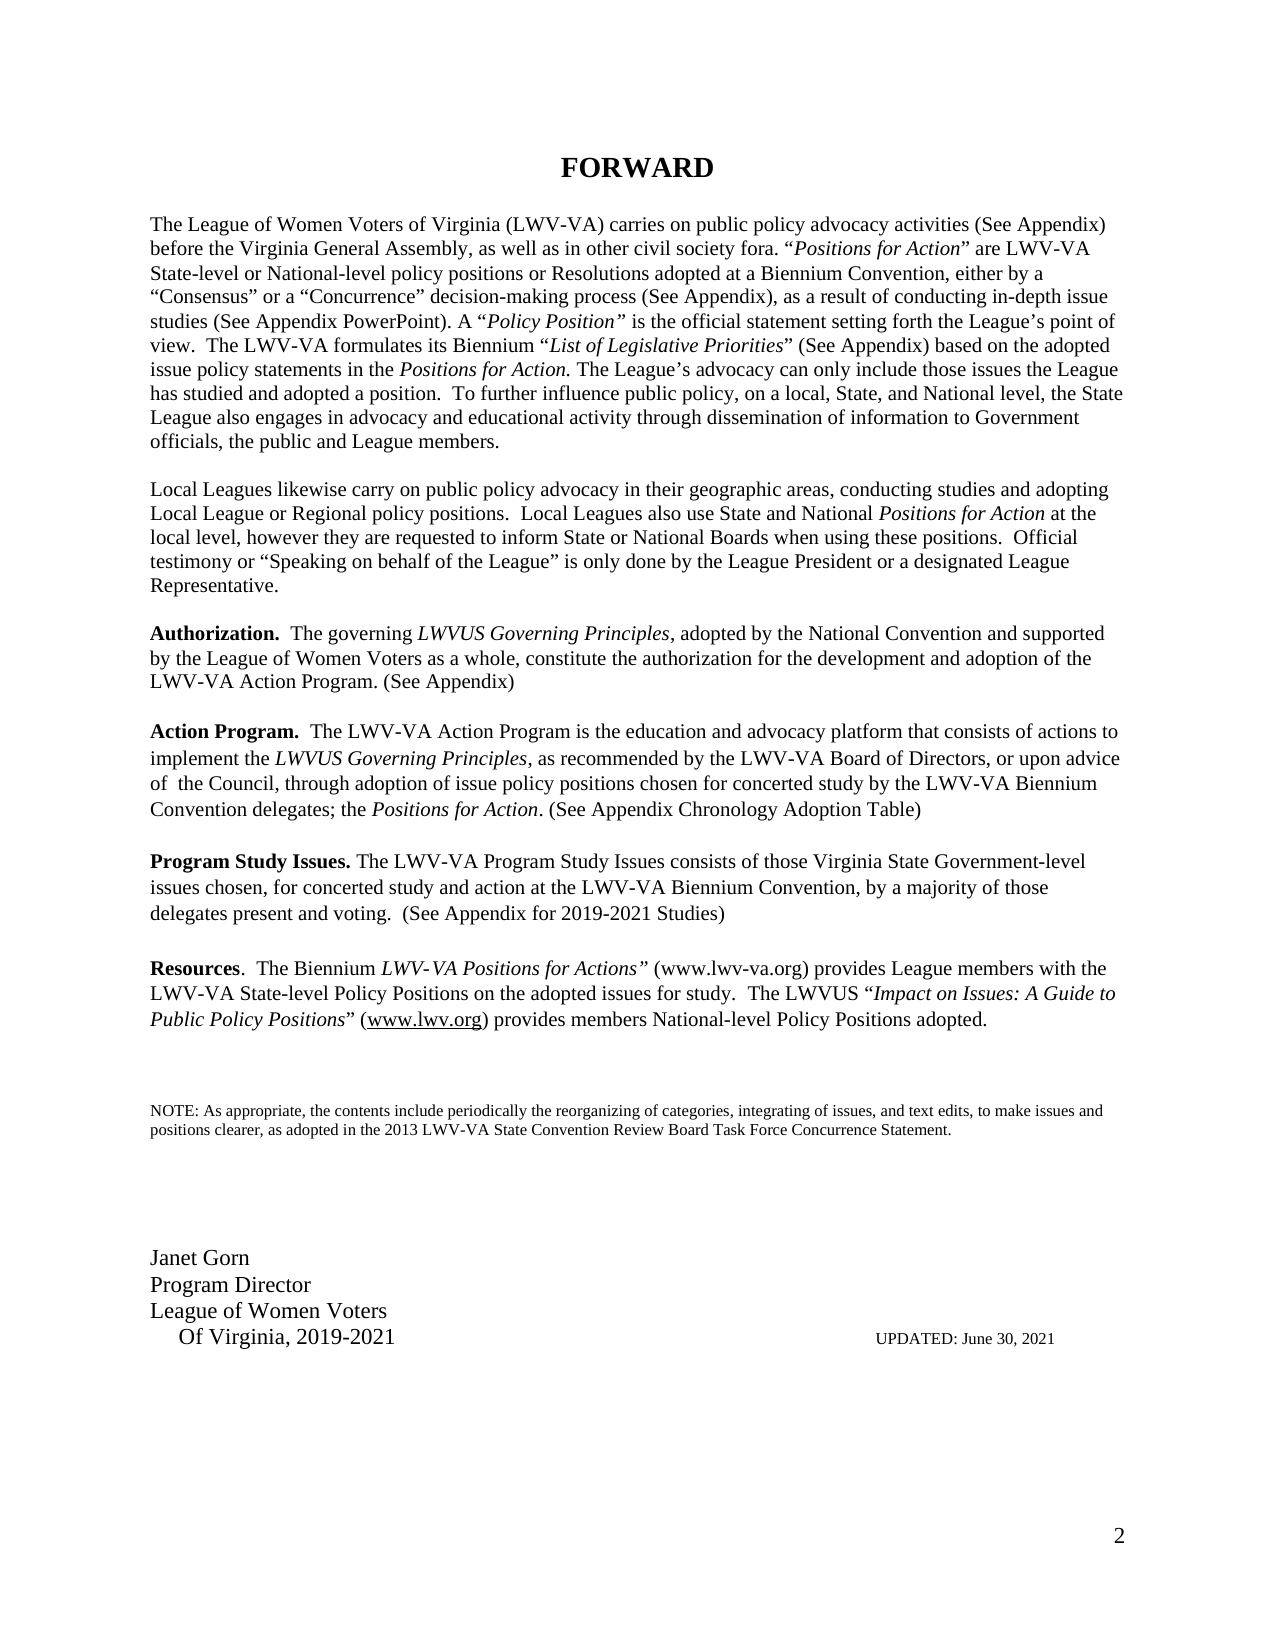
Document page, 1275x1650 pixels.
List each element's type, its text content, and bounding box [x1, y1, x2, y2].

text Janet Gorn [150, 1244, 1125, 1271]
text FORWARD [150, 150, 1125, 183]
text League of Women Voters [150, 1297, 1125, 1323]
text Resources. The Biennium LWV-VA Positions for Actions” (www.lwv-va.org) provides League members with the LWV-VA State-level Policy Positions on the adopted issues for study. The LWVUS “Impact on Issues: A Guide to Public Policy Positions” (www.lwv.org) provides members National-level Policy Positions adopted. [150, 955, 1125, 1031]
text NOTE: As appropriate, the contents include periodically the reorganizing of categories, integrating of issues, and text edits, to make issues and positions clearer, as adopted in the 2013 LWV-VA State Convention Review Board Task Force Concurrence Statement. [150, 1101, 1125, 1139]
text Authorization. The governing LWVUS Governing Principles, adopted by the National Convention and supported by the League of Women Voters as a whole, constitute the authorization for the development and adoption of the LWV-VA Action Program. (See Appendix) [149, 621, 1124, 693]
text Local Leagues likewise carry on public policy advocacy in their geographic areas, conducting studies and adopting Local League or Regional policy positions. Local Leagues also use State and National Positions for Action at the local level, however they are requested to inform State or National Boards when using these positions. Official testimony or “Speaking on behalf of the League” is only done by the League President or a designated League Representative. [150, 477, 1125, 597]
text Program Director [150, 1271, 1125, 1297]
text The League of Women Voters of Virginia (LWV-VA) carries on public policy advocacy activities (See Appendix) before the Virginia General Assembly, as well as in other civil society fora. “Positions for Action” are LWV-VA State-level or National-level policy positions or Resolutions adopted at a Biennium Convention, either by a “Consensus” or a “Concurrence” decision-making process (See Appendix), as a result of conducting in-depth issue studies (See Appendix PowerPoint). A “Policy Position” is the official statement setting forth the League’s point of view. The LWV-VA formulates its Biennium “List of Legislative Priorities” (See Appendix) based on the adopted issue policy statements in the Positions for Action. The League’s advocacy can only include those issues the League has studied and adopted a position. To further influence public policy, on a local, State, and National level, the State League also engages in advocacy and educational activity through dissemination of information to Government officials, the public and League members. [150, 212, 1125, 453]
text Program Study Issues. The LWV-VA Program Study Issues consists of those Virginia State Government-level issues chosen, for concerted study and action at the LWV-VA Biennium Convention, by a majority of those delegates present and voting. (See Appendix for 2019-2021 Studies) [150, 849, 1125, 925]
text Of Virginia, 2019-2021 UPDATED: June 30, 2021 [150, 1323, 1125, 1350]
text Action Program. The LWV-VA Action Program is the education and advocacy platform that consists of actions to implement the LWVUS Governing Principles, as recommended by the LWV-VA Board of Directors, or upon advice of the Council, through adoption of issue policy positions chosen for concerted study by the LWV-VA Biennium Convention delegates; the Positions for Action. (See Appendix Chronology Adoption Table) [150, 719, 1125, 821]
